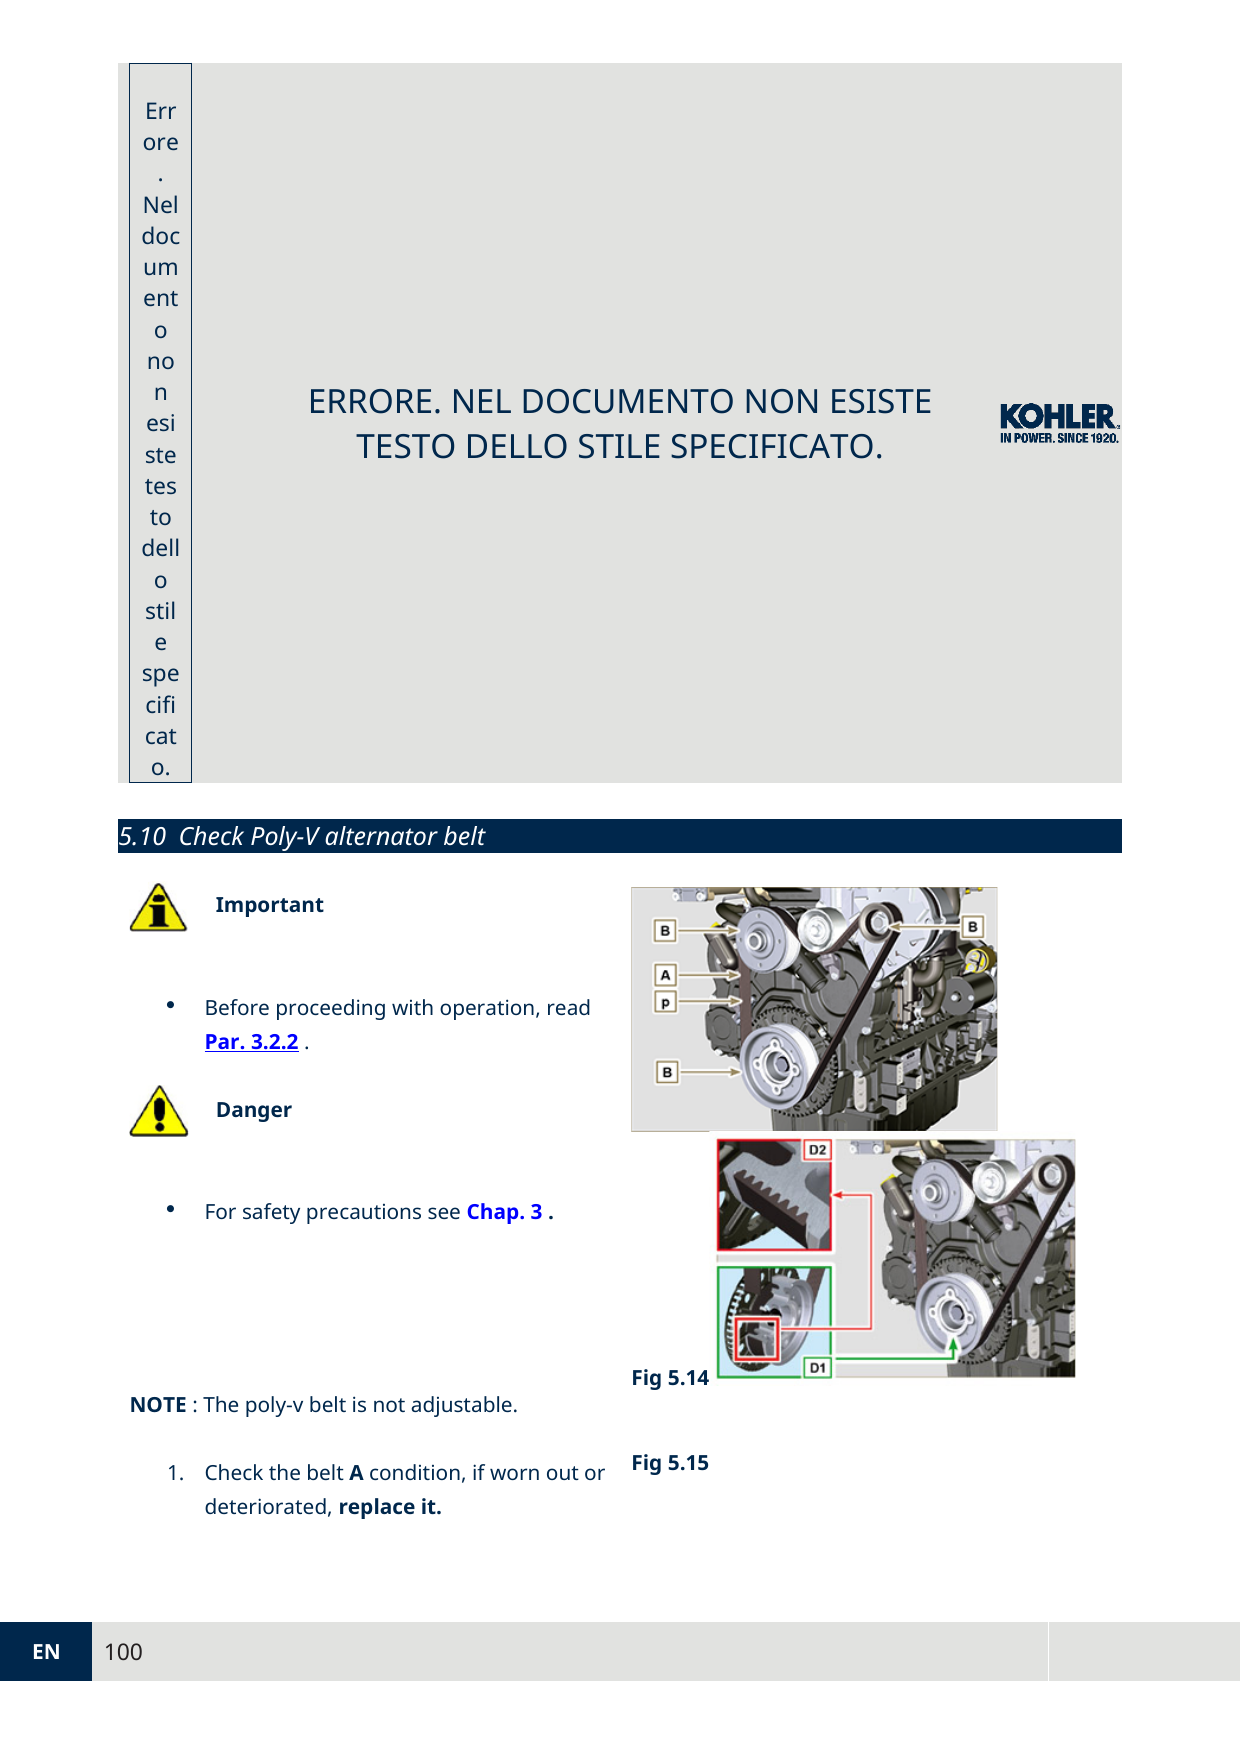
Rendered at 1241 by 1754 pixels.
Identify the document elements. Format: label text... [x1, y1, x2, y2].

subtitle Check Poly-V alternator belt [118, 819, 1122, 853]
picture [129, 881, 189, 932]
table_header Fig 5.14 Fig 5.15 [620, 872, 1122, 1539]
picture [631, 887, 1076, 1386]
picture [1000, 403, 1121, 443]
table_header Important Before proceeding with operation, read Par. 3.2.2 . Danger For safety precautions see Chap. 3 . NOTE : The poly-v belt is not adjustable. Check the belt A condition, if worn out or deteriorated, replace it. NOTE : Make sure that the ribs of the belt A are inserted correctly into the grooves of the pulleys B (as shown in Fig. 5.14 and Fig. 5.15 ). Start the engine and run it for some minutes, then turn off it, and let it cool down at ambient temperature. Check by the appropriate tool that at point p the tension value is between 149 and 196 Hz . NOTE : If the poly-v belt tension results out of the above mentioned values contact KOHLER authorised workshops for replacement. [118, 872, 620, 1539]
picture [129, 1085, 189, 1137]
